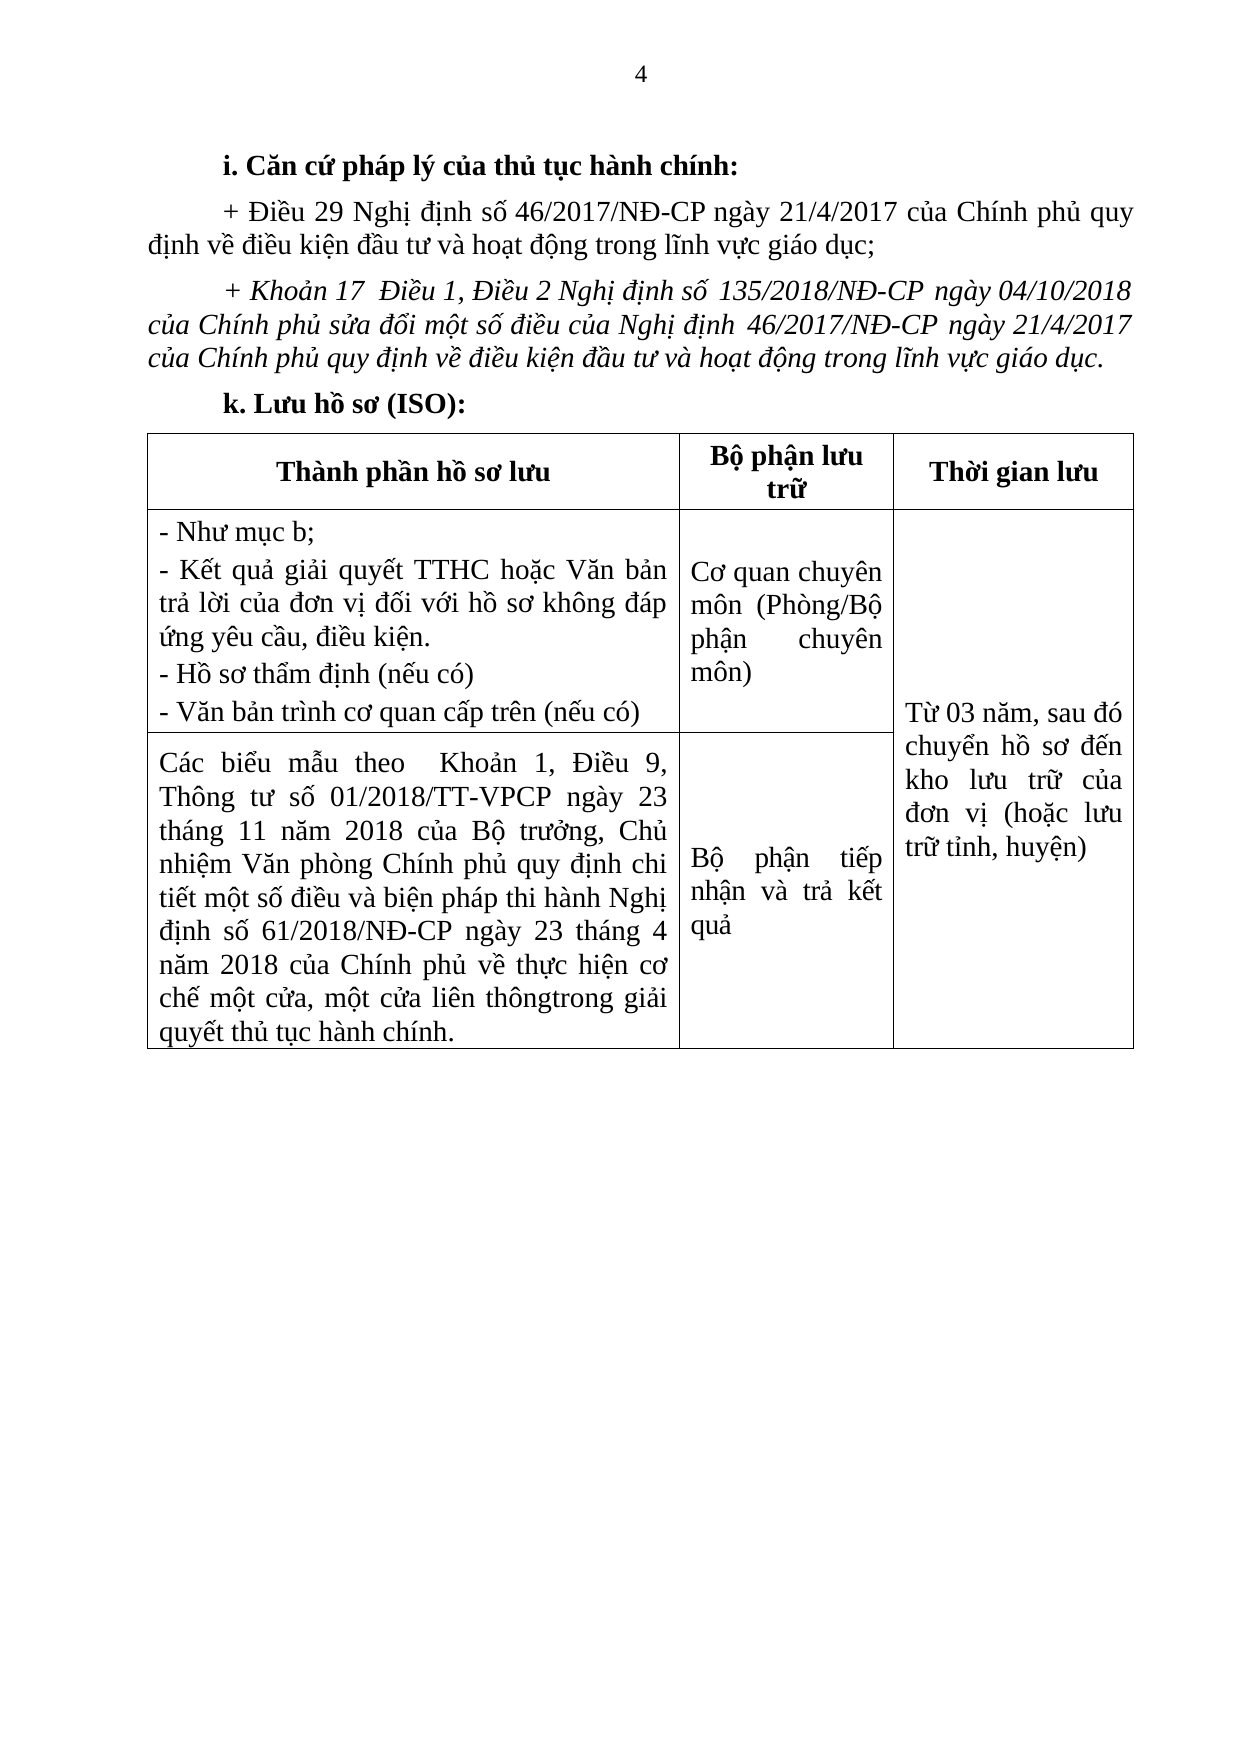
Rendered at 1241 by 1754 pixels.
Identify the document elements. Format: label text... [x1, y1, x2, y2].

table_header Bộ phận lưu trữ [680, 434, 893, 509]
table_cell - Như mục b; - Kết quả giải quyết TTHC hoặc Văn bản trả lời của đơn vị đối với hồ sơ không đáp ứng yêu cầu, điều kiện. - Hồ sơ thẩm định (nếu có) - Văn bản trình cơ quan cấp trên (nếu có) [148, 510, 679, 732]
table_cell Từ 03 năm, sau đó chuyển hồ sơ đến kho lưu trữ của đơn vị (hoặc lưu trữ tỉnh, huyện) [894, 510, 1133, 1047]
text + Điều 29 Nghị định số 46/2017/NĐ-CP ngày 21/4/2017 của Chính phủ quy định về điều kiện đầu tư và hoạt động trong lĩnh vực giáo dục; [148, 194, 1134, 261]
table_cell Các biểu mẫu theo Khoản 1, Điều 9, Thông tư số 01/2018/TT-VPCP ngày 23 tháng 11 năm 2018 của Bộ trưởng, Chủ nhiệm Văn phòng Chính phủ quy định chi tiết một số điều và biện pháp thi hành Nghị định số 61/2018/NĐ-CP ngày 23 tháng 4 năm 2018 của Chính phủ về thực hiện cơ chế một cửa, một cửa liên thôngtrong giải quyết thủ tục hành chính. [148, 733, 679, 1047]
text k. Lưu hồ sơ (ISO): [148, 386, 1134, 420]
table_cell Cơ quan chuyên môn (Phòng/Bộ phận chuyên môn) [680, 510, 893, 732]
text + Khoản 17 Điều 1, Điều 2 Nghị định số 135/2018/NĐ-CP ngày 04/10/2018 của Chính phủ sửa đổi một số điều của Nghị định 46/2017/NĐ-CP ngày 21/4/2017 của Chính phủ quy định về điều kiện đầu tư và hoạt động trong lĩnh vực giáo dục. [148, 273, 1134, 374]
table_cell Bộ phận tiếp nhận và trả kết quả [680, 733, 893, 1047]
text i. Căn cứ pháp lý của thủ tục hành chính: [148, 148, 1134, 181]
table_header Thời gian lưu [894, 434, 1133, 509]
table_header Thành phần hồ sơ lưu [148, 434, 679, 509]
